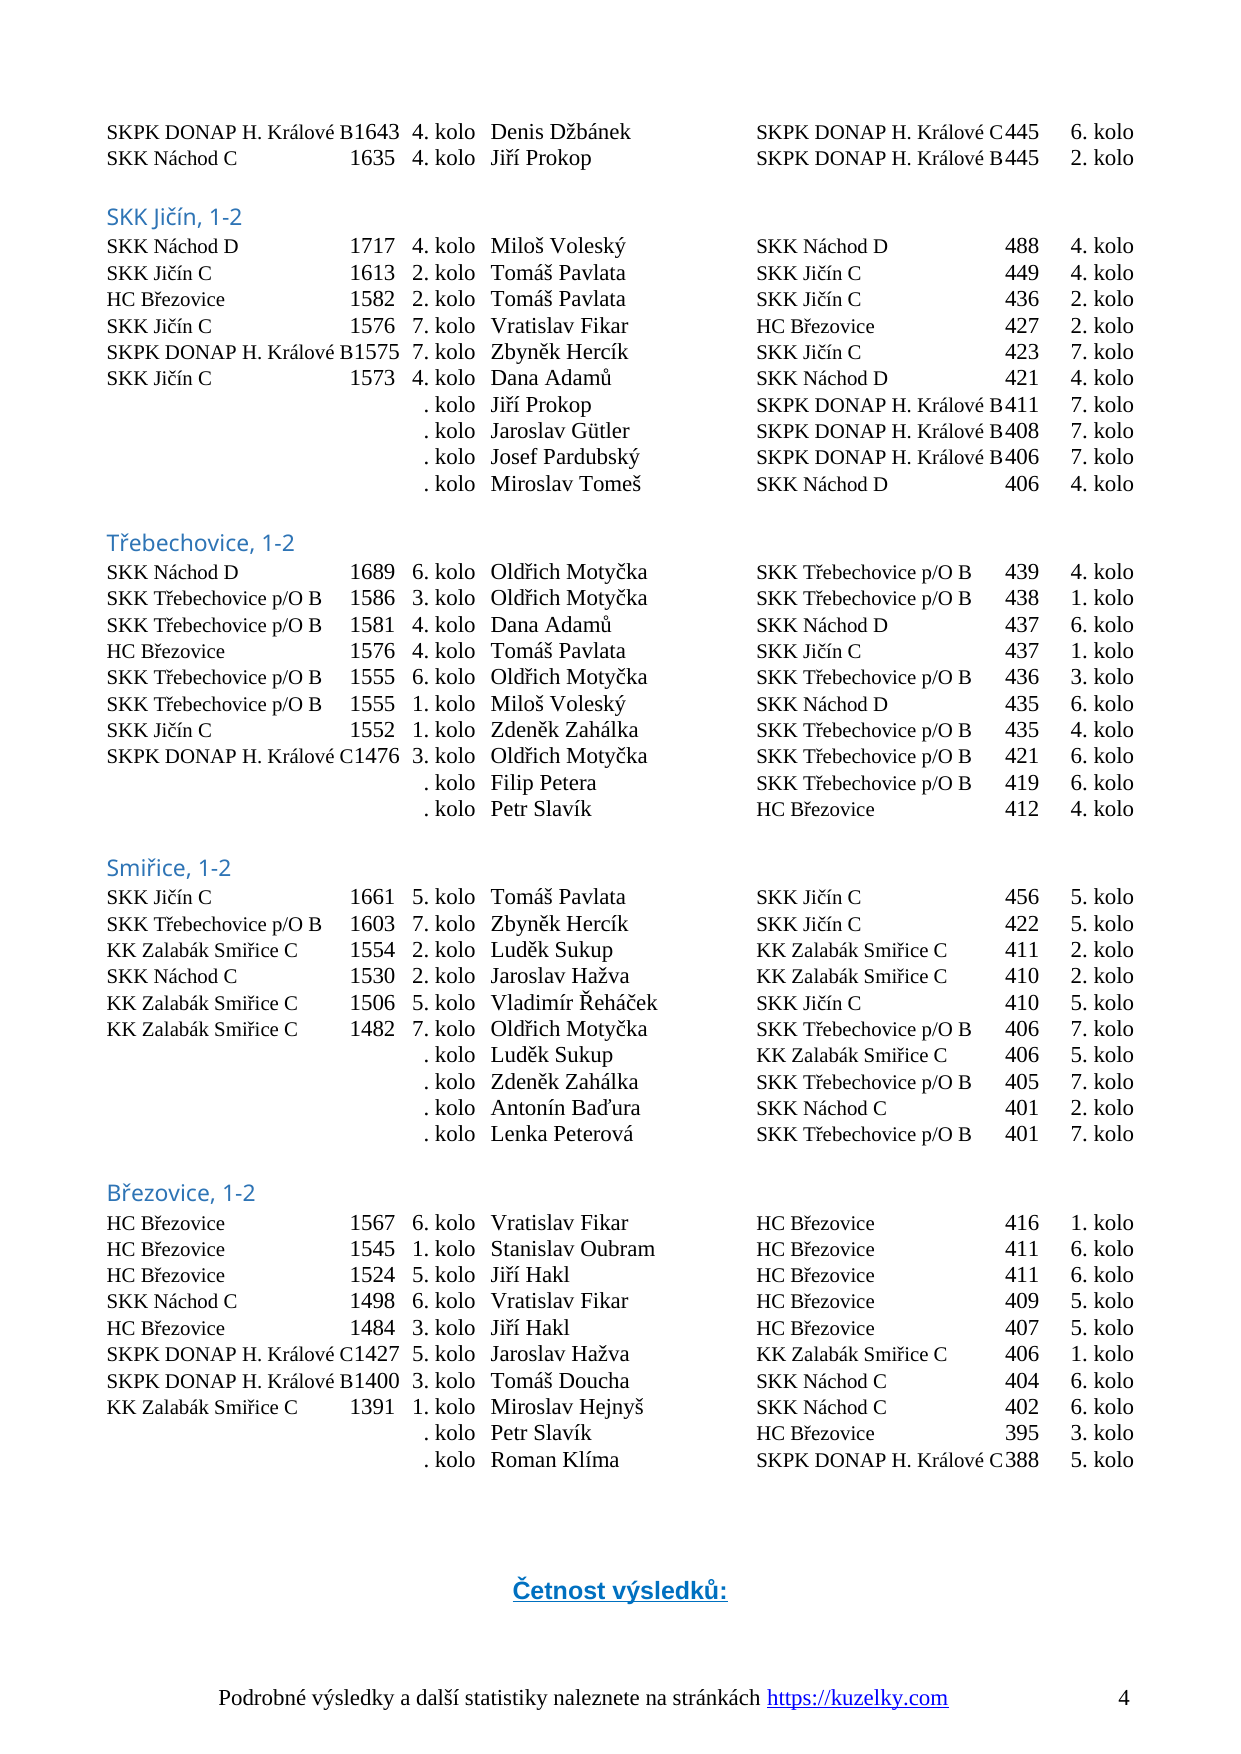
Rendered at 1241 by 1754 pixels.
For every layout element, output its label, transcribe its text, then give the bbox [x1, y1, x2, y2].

text SKPK DONAP H. Králové B 1575 7. kolo Zbyněk Hercík SKK Jičín C 423 7. kolo [106, 338, 1134, 364]
text SKK Jičín C 1661 5. kolo Tomáš Pavlata SKK Jičín C 456 5. kolo [106, 883, 1134, 909]
text SKK Náchod C 1530 2. kolo Jaroslav Hažva KK Zalabák Smiřice C 410 2. kolo [106, 962, 1134, 989]
text SKPK DONAP H. Králové C 1476 3. kolo Oldřich Motyčka SKK Třebechovice p/O B 421 6. kolo [106, 742, 1134, 769]
text . kolo Petr Slavík HC Březovice 395 3. kolo [106, 1419, 1134, 1446]
text HC Březovice 1567 6. kolo Vratislav Fikar HC Březovice 416 1. kolo [106, 1208, 1134, 1235]
text SKK Náchod C 1635 4. kolo Jiří Prokop SKPK DONAP H. Králové B 445 2. kolo [106, 144, 1134, 171]
text . kolo Zdeněk Zahálka SKK Třebechovice p/O B 405 7. kolo [106, 1068, 1134, 1094]
text . kolo Filip Petera SKK Třebechovice p/O B 419 6. kolo [106, 769, 1134, 795]
text KK Zalabák Smiřice C 1391 1. kolo Miroslav Hejnyš SKK Náchod C 402 6. kolo [106, 1393, 1134, 1419]
text HC Březovice 1582 2. kolo Tomáš Pavlata SKK Jičín C 436 2. kolo [106, 285, 1134, 312]
text Četnost výsledků: [94, 1576, 1145, 1605]
text SKK Třebechovice p/O B 1581 4. kolo Dana Adamů SKK Náchod D 437 6. kolo [106, 611, 1134, 637]
text SKPK DONAP H. Králové C 1427 5. kolo Jaroslav Hažva KK Zalabák Smiřice C 406 1. kolo [106, 1340, 1134, 1367]
subtitle Smiřice, 1-2 [106, 852, 1134, 883]
text KK Zalabák Smiřice C 1506 5. kolo Vladimír Řeháček SKK Jičín C 410 5. kolo [106, 989, 1134, 1015]
text . kolo Miroslav Tomeš SKK Náchod D 406 4. kolo [106, 470, 1134, 496]
text HC Březovice 1524 5. kolo Jiří Hakl HC Březovice 411 6. kolo [106, 1261, 1134, 1288]
text SKK Jičín C 1576 7. kolo Vratislav Fikar HC Březovice 427 2. kolo [106, 312, 1134, 338]
text SKK Jičín C 1613 2. kolo Tomáš Pavlata SKK Jičín C 449 4. kolo [106, 259, 1134, 285]
text . kolo Jiří Prokop SKPK DONAP H. Králové B 411 7. kolo [106, 391, 1134, 417]
text . kolo Jaroslav Gütler SKPK DONAP H. Králové B 408 7. kolo [106, 417, 1134, 443]
text HC Březovice 1484 3. kolo Jiří Hakl HC Březovice 407 5. kolo [106, 1314, 1134, 1340]
text SKK Třebechovice p/O B 1586 3. kolo Oldřich Motyčka SKK Třebechovice p/O B 438 1. kolo [106, 584, 1134, 611]
text . kolo Josef Pardubský SKPK DONAP H. Králové B 406 7. kolo [106, 443, 1134, 470]
text SKPK DONAP H. Králové B 1643 4. kolo Denis Džbánek SKPK DONAP H. Králové C 445 6. kolo [106, 118, 1134, 144]
text SKK Jičín C 1573 4. kolo Dana Adamů SKK Náchod D 421 4. kolo [106, 364, 1134, 391]
text SKK Třebechovice p/O B 1603 7. kolo Zbyněk Hercík SKK Jičín C 422 5. kolo [106, 909, 1134, 936]
text HC Březovice 1576 4. kolo Tomáš Pavlata SKK Jičín C 437 1. kolo [106, 637, 1134, 663]
text SKPK DONAP H. Králové B 1400 3. kolo Tomáš Doucha SKK Náchod C 404 6. kolo [106, 1367, 1134, 1393]
text SKK Třebechovice p/O B 1555 6. kolo Oldřich Motyčka SKK Třebechovice p/O B 436 3. kolo [106, 663, 1134, 690]
subtitle SKK Jičín, 1-2 [106, 201, 1134, 233]
text KK Zalabák Smiřice C 1554 2. kolo Luděk Sukup KK Zalabák Smiřice C 411 2. kolo [106, 936, 1134, 962]
text SKK Náchod D 1689 6. kolo Oldřich Motyčka SKK Třebechovice p/O B 439 4. kolo [106, 558, 1134, 584]
text SKK Náchod C 1498 6. kolo Vratislav Fikar HC Březovice 409 5. kolo [106, 1288, 1134, 1314]
text . kolo Lenka Peterová SKK Třebechovice p/O B 401 7. kolo [106, 1120, 1134, 1147]
text SKK Náchod D 1717 4. kolo Miloš Voleský SKK Náchod D 488 4. kolo [106, 233, 1134, 259]
subtitle Třebechovice, 1-2 [106, 527, 1134, 558]
text . kolo Petr Slavík HC Březovice 412 4. kolo [106, 795, 1134, 821]
text . kolo Luděk Sukup KK Zalabák Smiřice C 406 5. kolo [106, 1041, 1134, 1068]
text . kolo Antonín Baďura SKK Náchod C 401 2. kolo [106, 1094, 1134, 1120]
text KK Zalabák Smiřice C 1482 7. kolo Oldřich Motyčka SKK Třebechovice p/O B 406 7. kolo [106, 1015, 1134, 1041]
text HC Březovice 1545 1. kolo Stanislav Oubram HC Březovice 411 6. kolo [106, 1235, 1134, 1261]
subtitle Březovice, 1-2 [106, 1177, 1134, 1208]
text . kolo Roman Klíma SKPK DONAP H. Králové C 388 5. kolo [106, 1446, 1134, 1472]
text SKK Třebechovice p/O B 1555 1. kolo Miloš Voleský SKK Náchod D 435 6. kolo [106, 690, 1134, 716]
text SKK Jičín C 1552 1. kolo Zdeněk Zahálka SKK Třebechovice p/O B 435 4. kolo [106, 716, 1134, 742]
